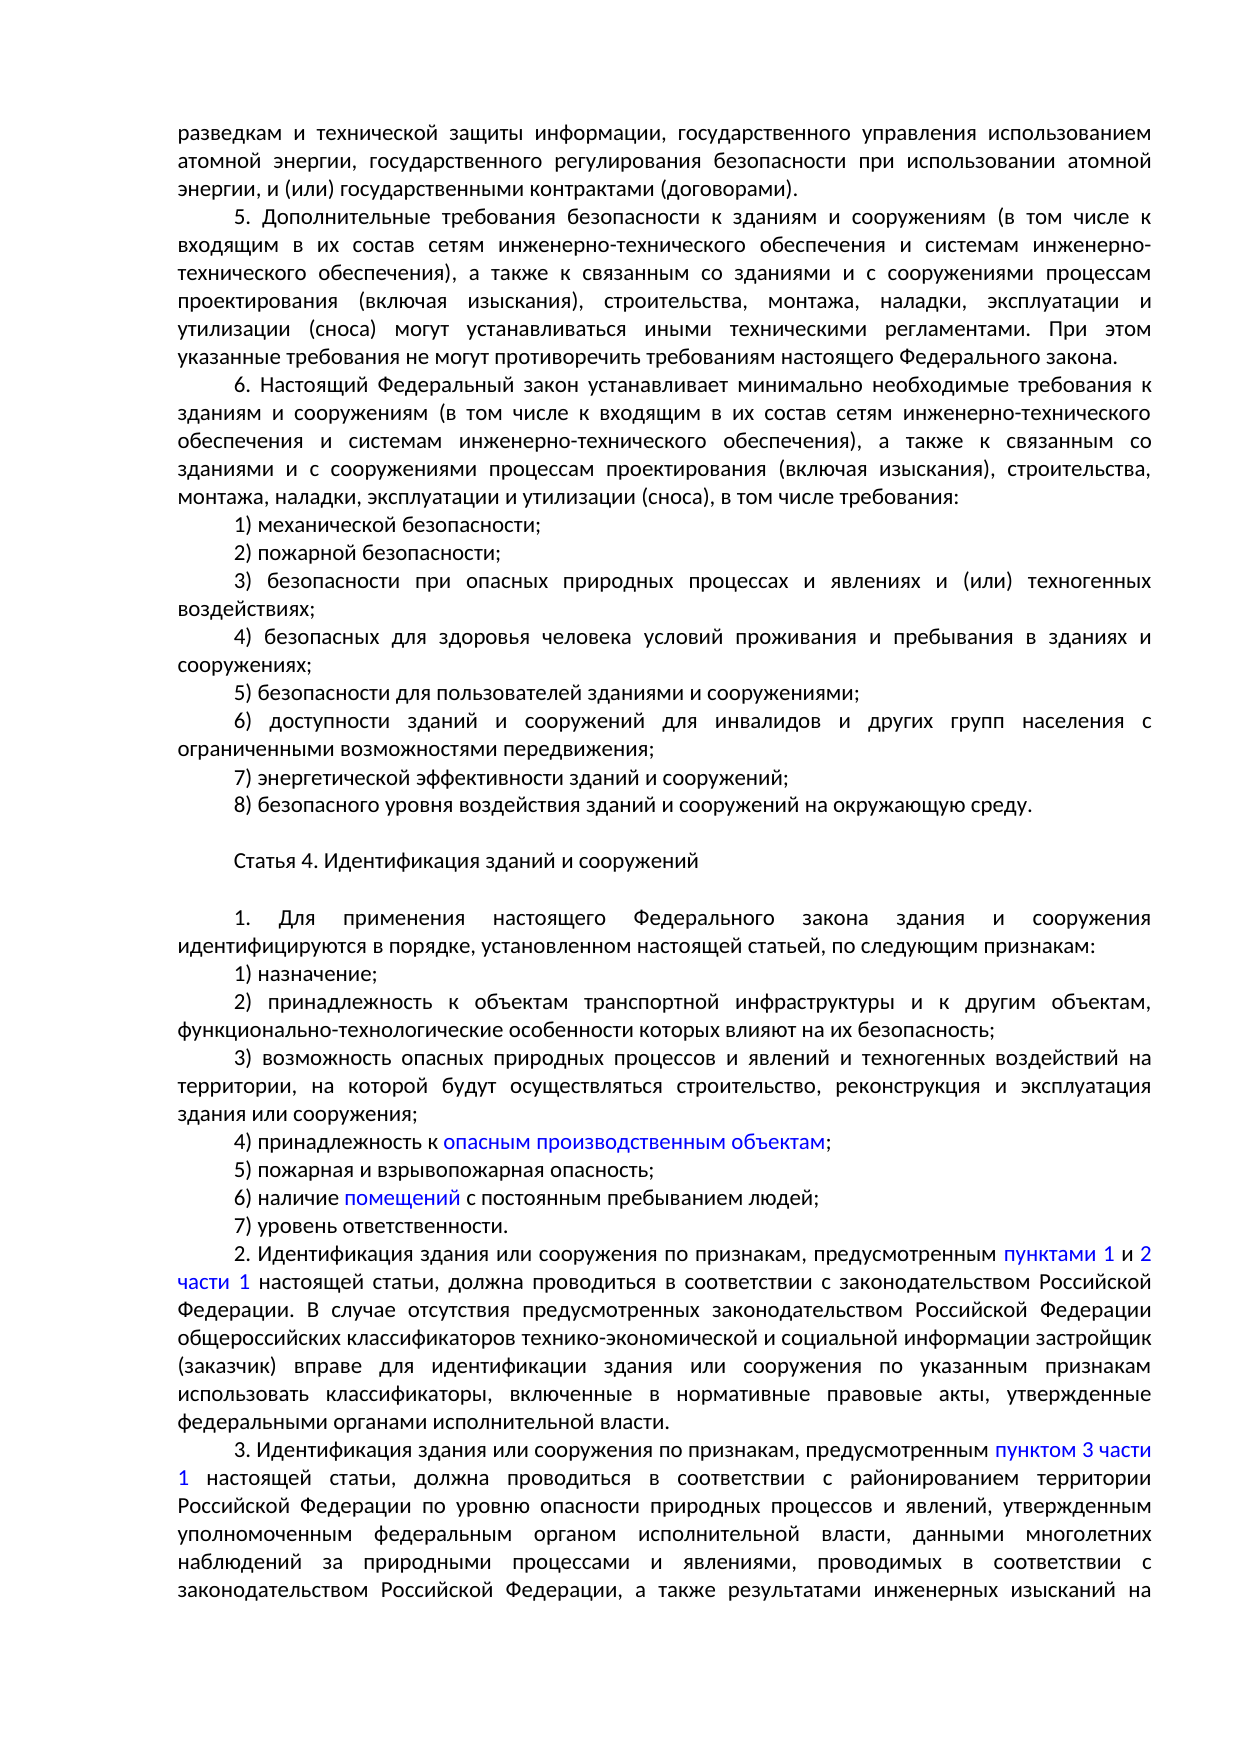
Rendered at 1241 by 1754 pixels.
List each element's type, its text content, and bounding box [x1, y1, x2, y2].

text 6. Настоящий Федеральный закон устанавливает минимально необходимые требования к зданиям и сооружениям (в том числе к входящим в их состав сетям инженерно-технического обеспечения и системам инженерно-технического обеспечения), а также к связанным со зданиями и с сооружениями процессам проектирования (включая изыскания), строительства, монтажа, наладки, эксплуатации и утилизации (сноса), в том числе требования: [177, 370, 1152, 510]
text 6) наличие помещений с постоянным пребыванием людей; [177, 1183, 1152, 1211]
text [177, 118, 1152, 202]
text 2) пожарной безопасности; [177, 538, 1152, 566]
text 1) механической безопасности; [177, 510, 1152, 538]
text 3) безопасности при опасных природных процессах и явлениях и (или) техногенных воздействиях; [177, 566, 1152, 622]
text 4) безопасных для здоровья человека условий проживания и пребывания в зданиях и сооружениях; [177, 622, 1152, 678]
text 1. Для применения настоящего Федерального закона здания и сооружения идентифицируются в порядке, установленном настоящей статьей, по следующим признакам: [177, 903, 1152, 959]
text Статья 4. Идентификация зданий и сооружений [177, 847, 1152, 875]
text 6) доступности зданий и сооружений для инвалидов и других групп населения с ограниченными возможностями передвижения; [177, 707, 1152, 763]
text 8) безопасного уровня воздействия зданий и сооружений на окружающую среду. [177, 791, 1152, 819]
text 2. Идентификация здания или сооружения по признакам, предусмотренным пунктами 1 и 2 части 1 настоящей статьи, должна проводиться в соответствии с законодательством Российской Федерации. В случае отсутствия предусмотренных законодательством Российской Федерации общероссийских классификаторов технико-экономической и социальной информации застройщик (заказчик) вправе для идентификации здания или сооружения по указанным признакам использовать классификаторы, включенные в нормативные правовые акты, утвержденные федеральными органами исполнительной власти. [177, 1239, 1152, 1435]
text 4) принадлежность к опасным производственным объектам; [177, 1127, 1152, 1155]
text 3) возможность опасных природных процессов и явлений и техногенных воздействий на территории, на которой будут осуществляться строительство, реконструкция и эксплуатация здания или сооружения; [177, 1043, 1152, 1127]
text 5) пожарная и взрывопожарная опасность; [177, 1155, 1152, 1183]
text 1) назначение; [177, 959, 1152, 987]
text 2) принадлежность к объектам транспортной инфраструктуры и к другим объектам, функционально-технологические особенности которых влияют на их безопасность; [177, 987, 1152, 1043]
text 7) уровень ответственности. [177, 1211, 1152, 1239]
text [177, 1435, 1152, 1603]
text 5) безопасности для пользователей зданиями и сооружениями; [177, 678, 1152, 707]
text 7) энергетической эффективности зданий и сооружений; [177, 763, 1152, 791]
text 5. Дополнительные требования безопасности к зданиям и сооружениям (в том числе к входящим в их состав сетям инженерно-технического обеспечения и системам инженерно-технического обеспечения), а также к связанным со зданиями и с сооружениями процессам проектирования (включая изыскания), строительства, монтажа, наладки, эксплуатации и утилизации (сноса) могут устанавливаться иными техническими регламентами. При этом указанные требования не могут противоречить требованиям настоящего Федерального закона. [177, 202, 1152, 370]
